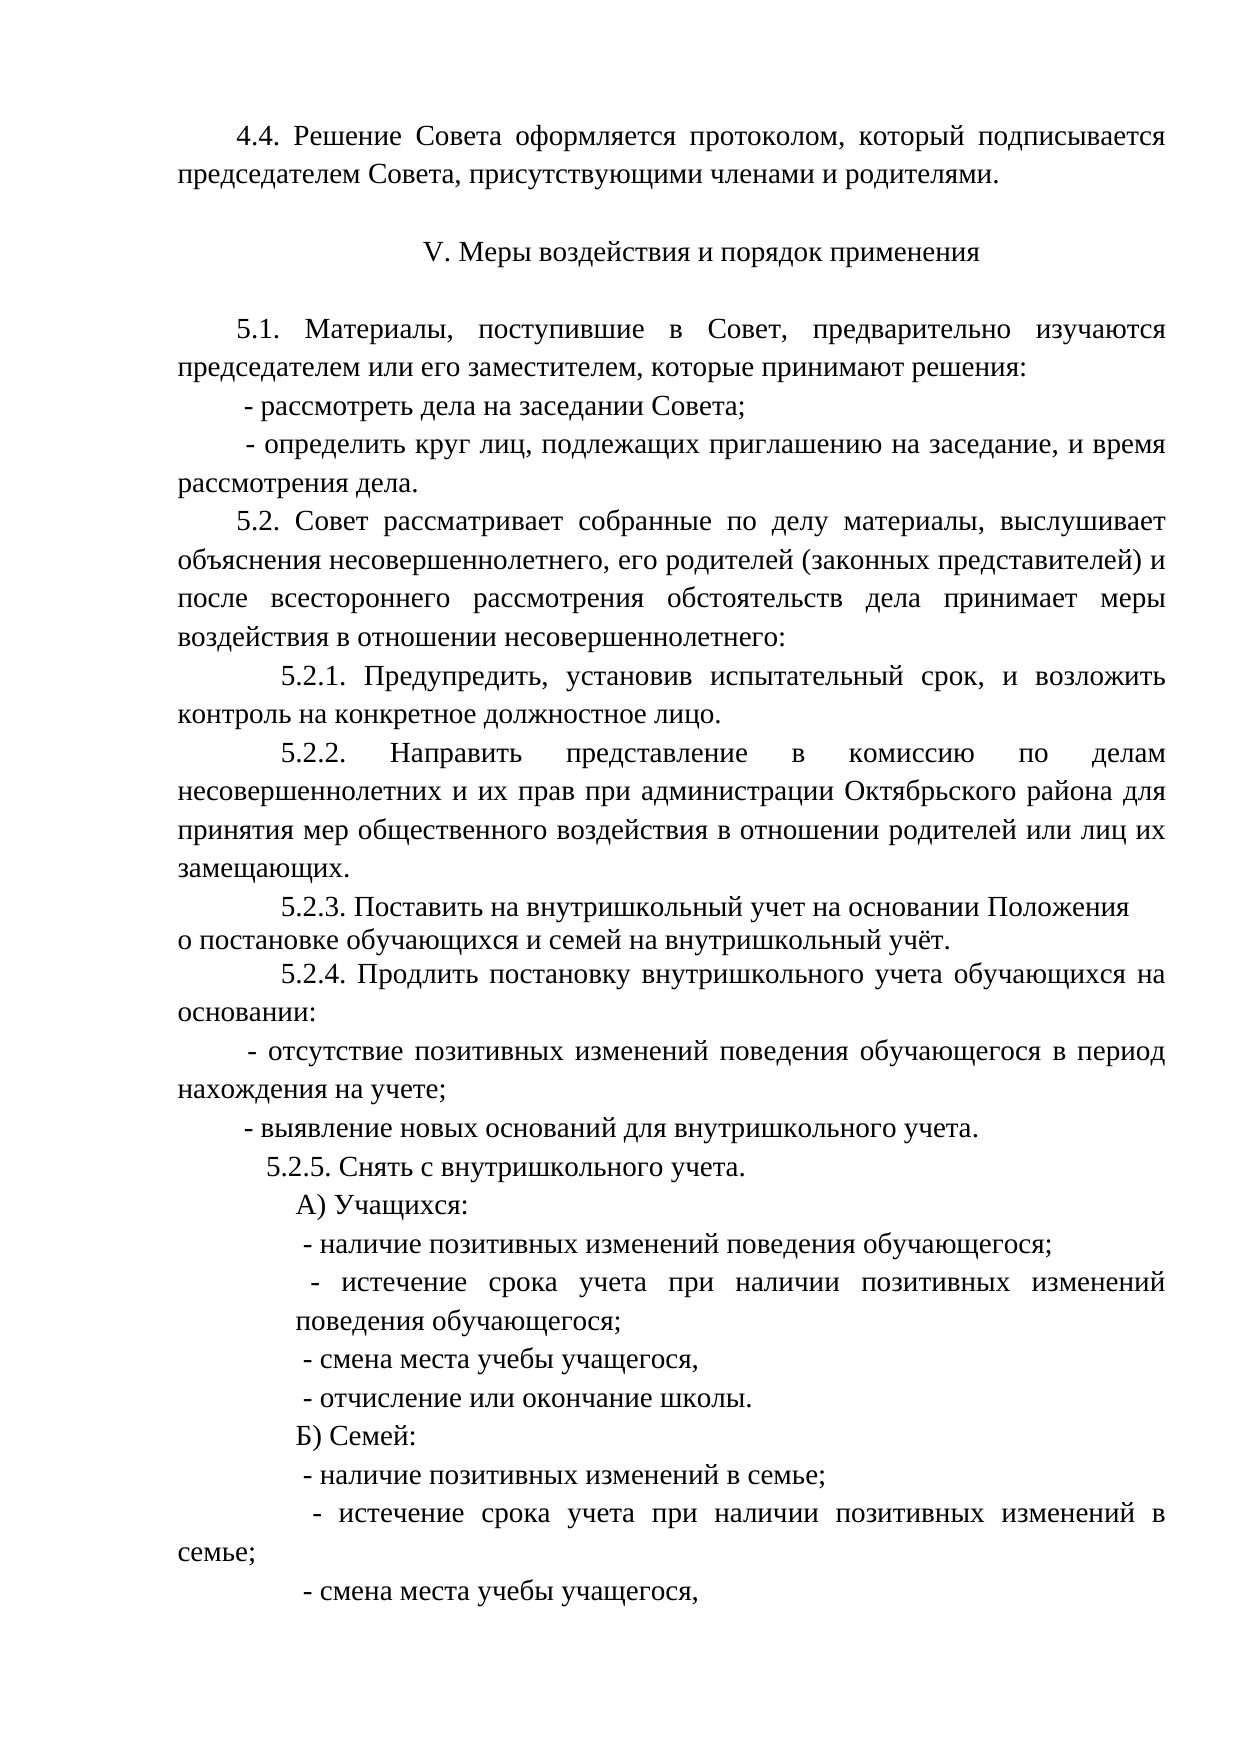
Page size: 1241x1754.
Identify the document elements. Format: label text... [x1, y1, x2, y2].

text 5.1. Материалы, поступившие в Совет, предварительно изучаются председателем или его заместителем, которые принимают решения: [177, 311, 1167, 383]
text - истечение срока учета при наличии позитивных изменений поведения обучающегося; [295, 1264, 1167, 1336]
text - определить круг лиц, подлежащих приглашению на заседание, и время рассмотрения дела. [177, 426, 1167, 498]
text - наличие позитивных изменений в семье; [177, 1457, 1167, 1491]
text - отчисление или окончание школы. [177, 1380, 1167, 1413]
text Б) Семей: [177, 1418, 1167, 1452]
text - истечение срока учета при наличии позитивных изменений в семье; [177, 1496, 1167, 1568]
text - выявление новых оснований для внутришкольного учета. [177, 1110, 1167, 1144]
text 5.2.4. Продлить постановку внутришкольного учета обучающихся на основании: [177, 956, 1167, 1028]
text 5.2.2. Направить представление в комиссию по делам несовершеннолетних и их прав при администрации Октябрьского района для принятия мер общественного воздействия в отношении родителей или лиц их замещающих. [177, 735, 1167, 884]
text - наличие позитивных изменений поведения обучающегося; [177, 1226, 1167, 1259]
text 5.2. Совет рассматривает собранные по делу материалы, выслушивает объяснения несовершеннолетнего, его родителей (законных представителей) и после всестороннего рассмотрения обстоятельств дела принимает меры воздействия в отношении несовершеннолетнего: [177, 503, 1167, 653]
text - смена места учебы учащегося, [177, 1341, 1167, 1375]
text 5.2.5. Снять с внутришкольного учета. [177, 1149, 1167, 1182]
text V. Меры воздействия и порядок применения [177, 234, 1167, 267]
text - отсутствие позитивных изменений поведения обучающегося в период нахождения на учете; [177, 1033, 1167, 1105]
text о постановке обучающихся и семей на внутришкольный учёт. [177, 922, 1152, 956]
text 5.2.1. Предупредить, установив испытательный срок, и возложить контроль на конкретное должностное лицо. [177, 658, 1167, 730]
text 4.4. Решение Совета оформляется протоколом, который подписывается председателем Совета, присутствующими членами и родителями. [177, 118, 1167, 190]
text - смена места учебы учащегося, [177, 1573, 1167, 1606]
text А) Учащихся: [177, 1187, 1167, 1221]
text 5.2.3. Поставить на внутришкольный учет на основании Положения [177, 889, 1152, 922]
text - рассмотреть дела на заседании Совета; [177, 388, 1167, 421]
